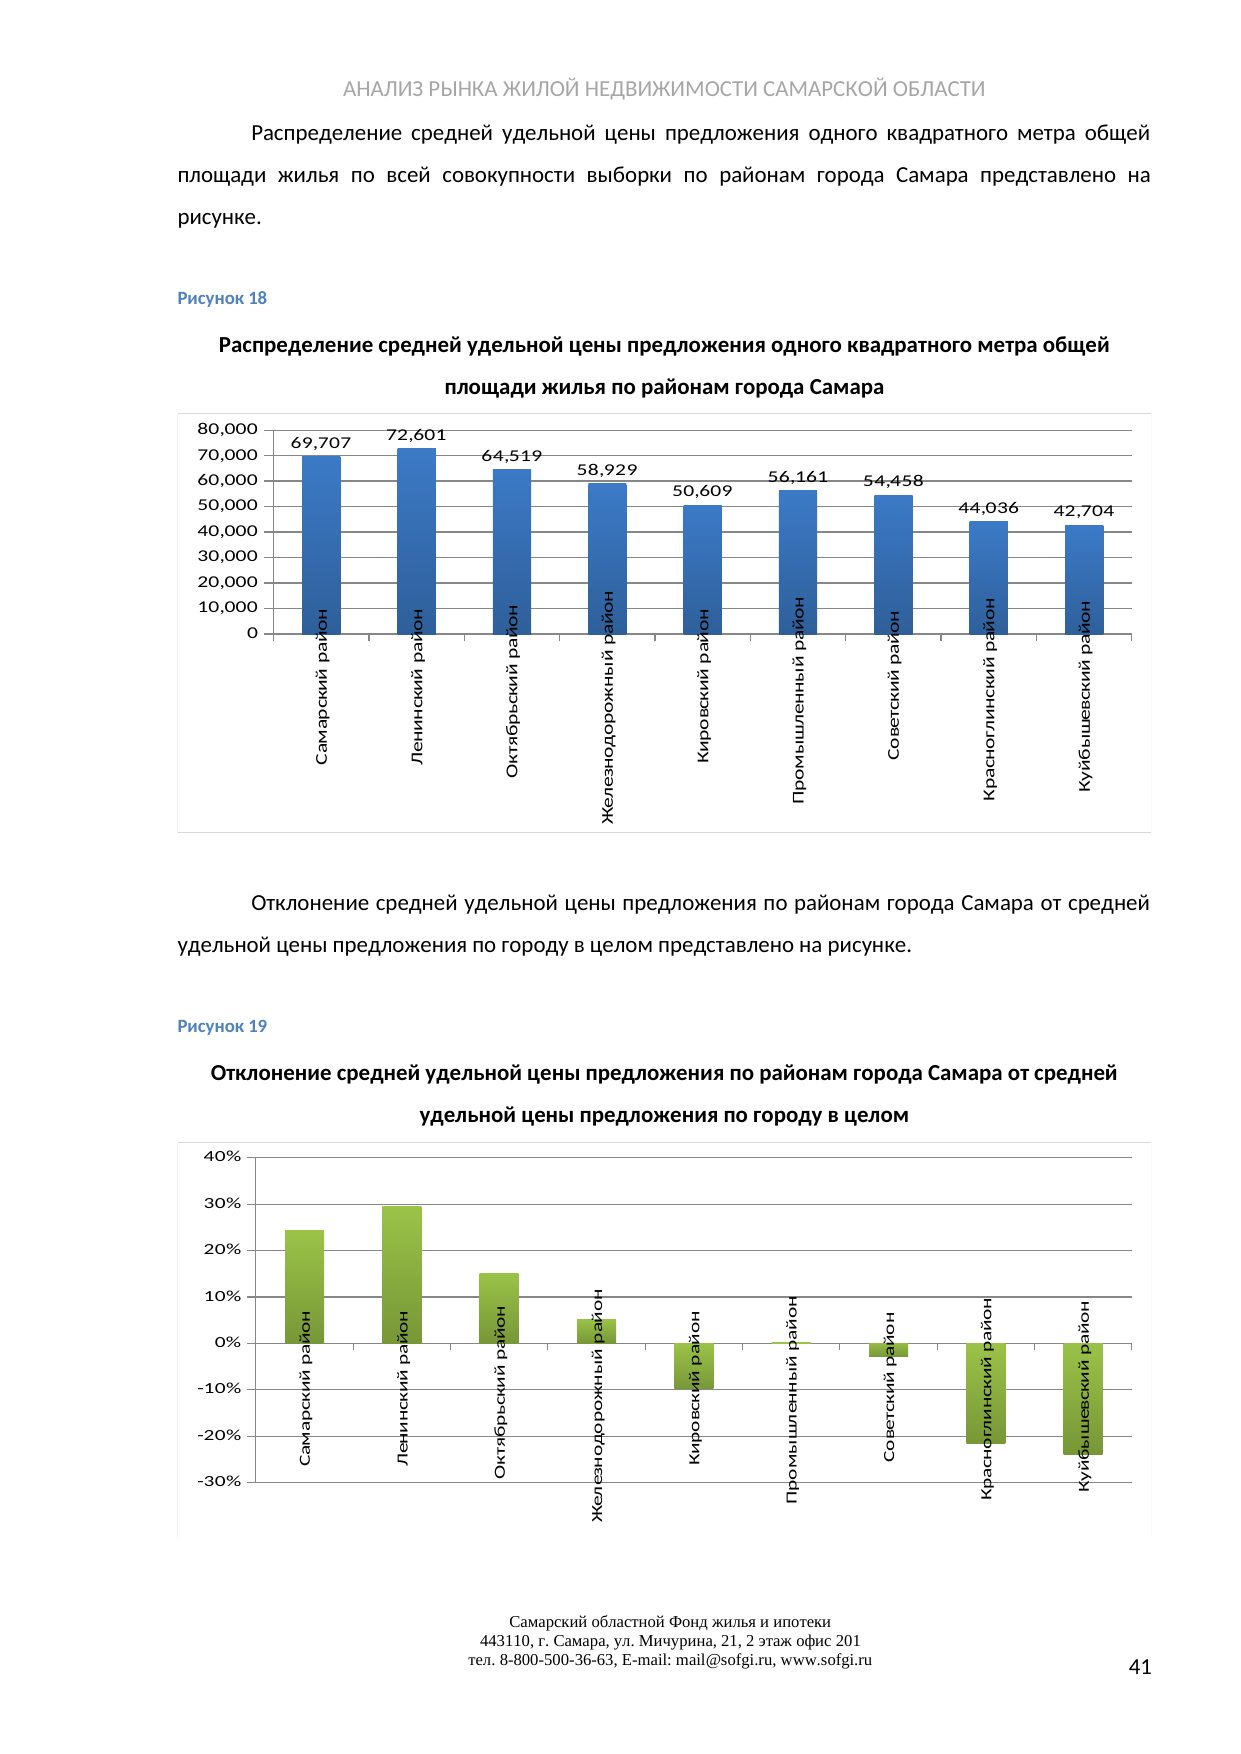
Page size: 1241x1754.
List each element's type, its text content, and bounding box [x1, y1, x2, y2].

text Отклонение средней удельной цены предложения по районам города Самара от средней удельной цены предложения по городу в целом представлено на рисунке. [177, 888, 1152, 958]
text Рисунок 18 [177, 286, 1152, 309]
text Распределение средней удельной цены предложения одного квадратного метра общей площади жилья по районам города Самара [177, 330, 1152, 400]
text Отклонение средней удельной цены предложения по районам города Самара от средней удельной цены предложения по городу в целом [177, 1058, 1152, 1128]
text Распределение средней удельной цены предложения одного квадратного метра общей площади жилья по всей совокупности выборки по районам города Самара представлено на рисунке. [177, 118, 1152, 230]
text Рисунок 19 [177, 1014, 1152, 1037]
